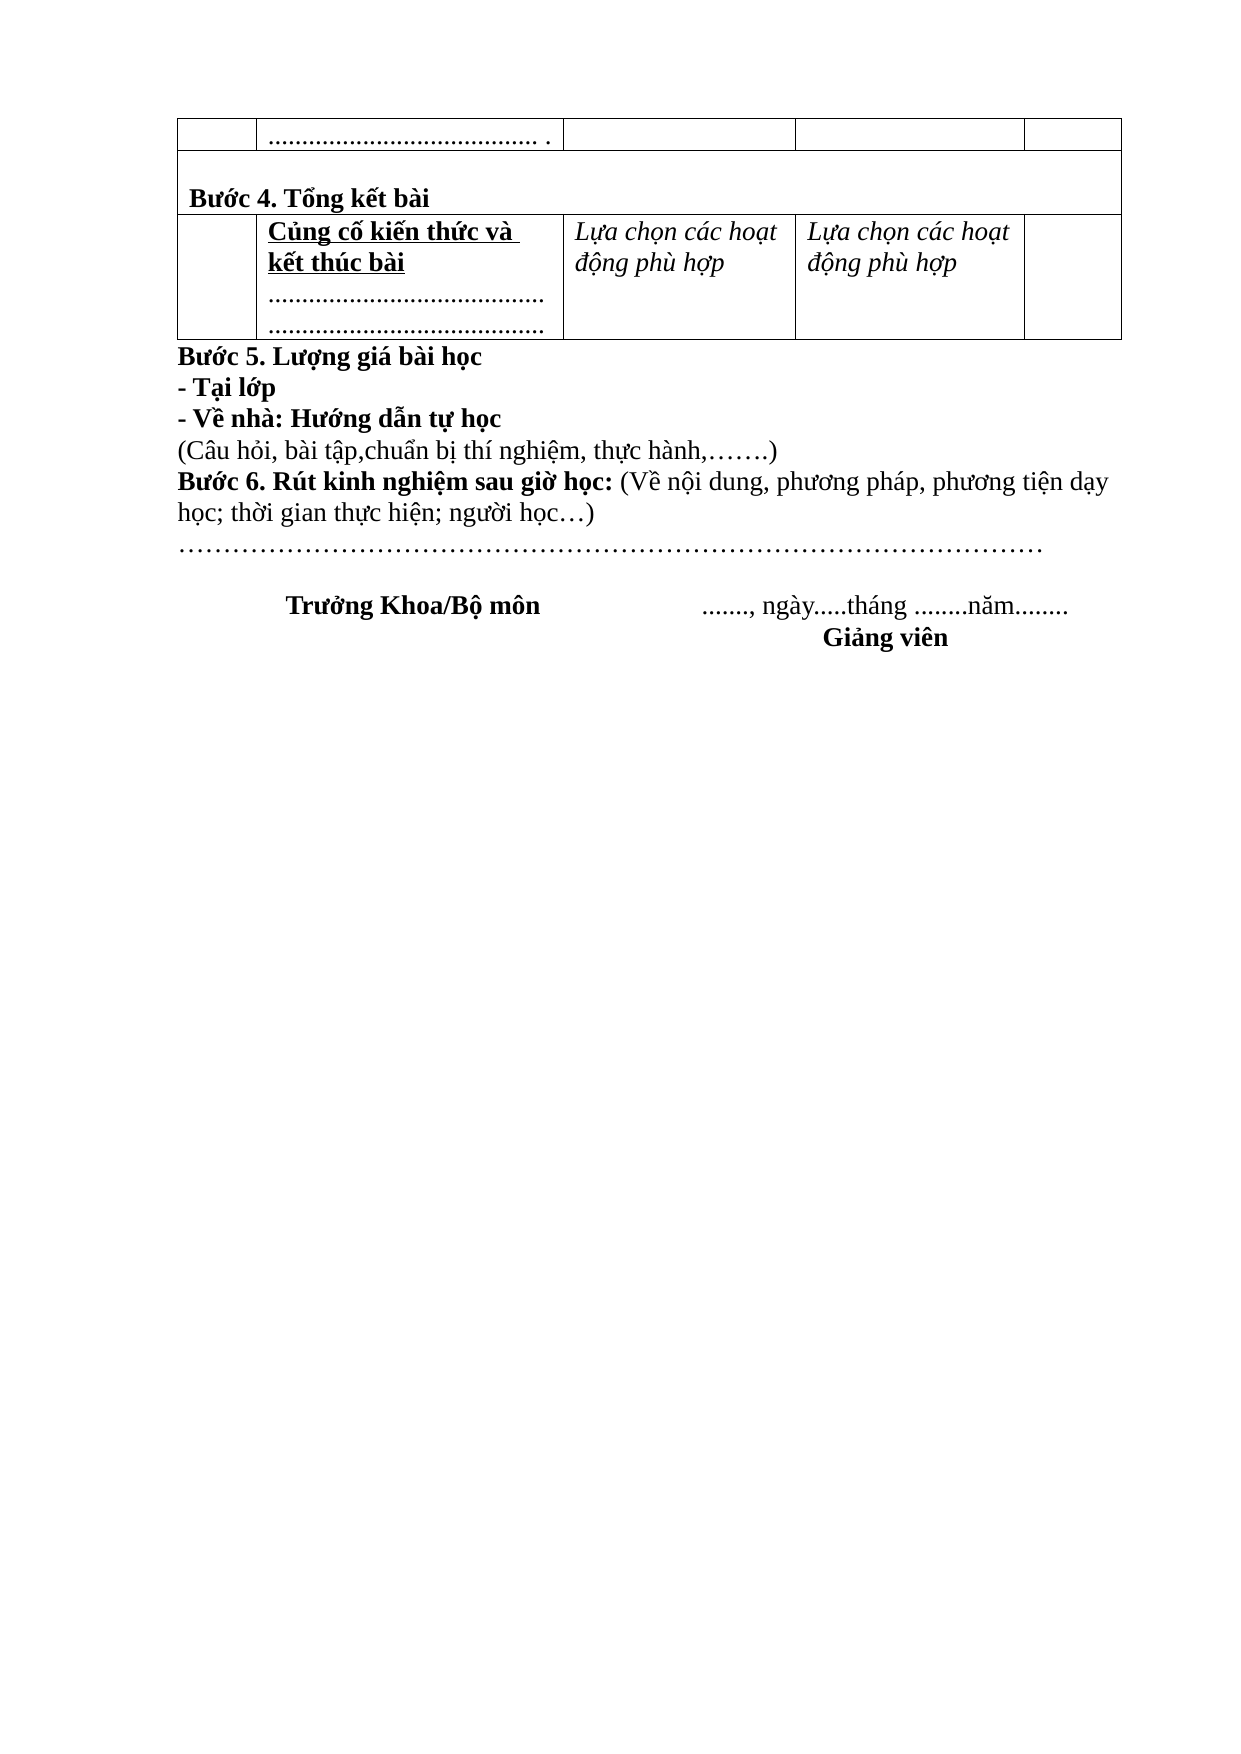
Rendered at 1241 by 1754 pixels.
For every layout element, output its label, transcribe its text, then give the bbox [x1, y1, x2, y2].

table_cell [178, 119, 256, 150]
text - Tại lớp [177, 371, 1122, 403]
text Bước 5. Lượng giá bài học [177, 340, 1122, 371]
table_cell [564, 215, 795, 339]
text (Câu hỏi, bài tập,chuẩn bị thí nghiệm, thực hành,…….) [177, 434, 1122, 465]
text …………………………………………………………………………………… [177, 527, 1122, 558]
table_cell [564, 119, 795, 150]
text Bước 6. Rút kinh nghiệm sau giờ học: (Về nội dung, phương pháp, phương tiện dạy học; thời gian thực hiện; người học…) [177, 465, 1122, 527]
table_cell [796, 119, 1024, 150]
text - Về nhà: Hướng dẫn tự học [177, 403, 1122, 434]
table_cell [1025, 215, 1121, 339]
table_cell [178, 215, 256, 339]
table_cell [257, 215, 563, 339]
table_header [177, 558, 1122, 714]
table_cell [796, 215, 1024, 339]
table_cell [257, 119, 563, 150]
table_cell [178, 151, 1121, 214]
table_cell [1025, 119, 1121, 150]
